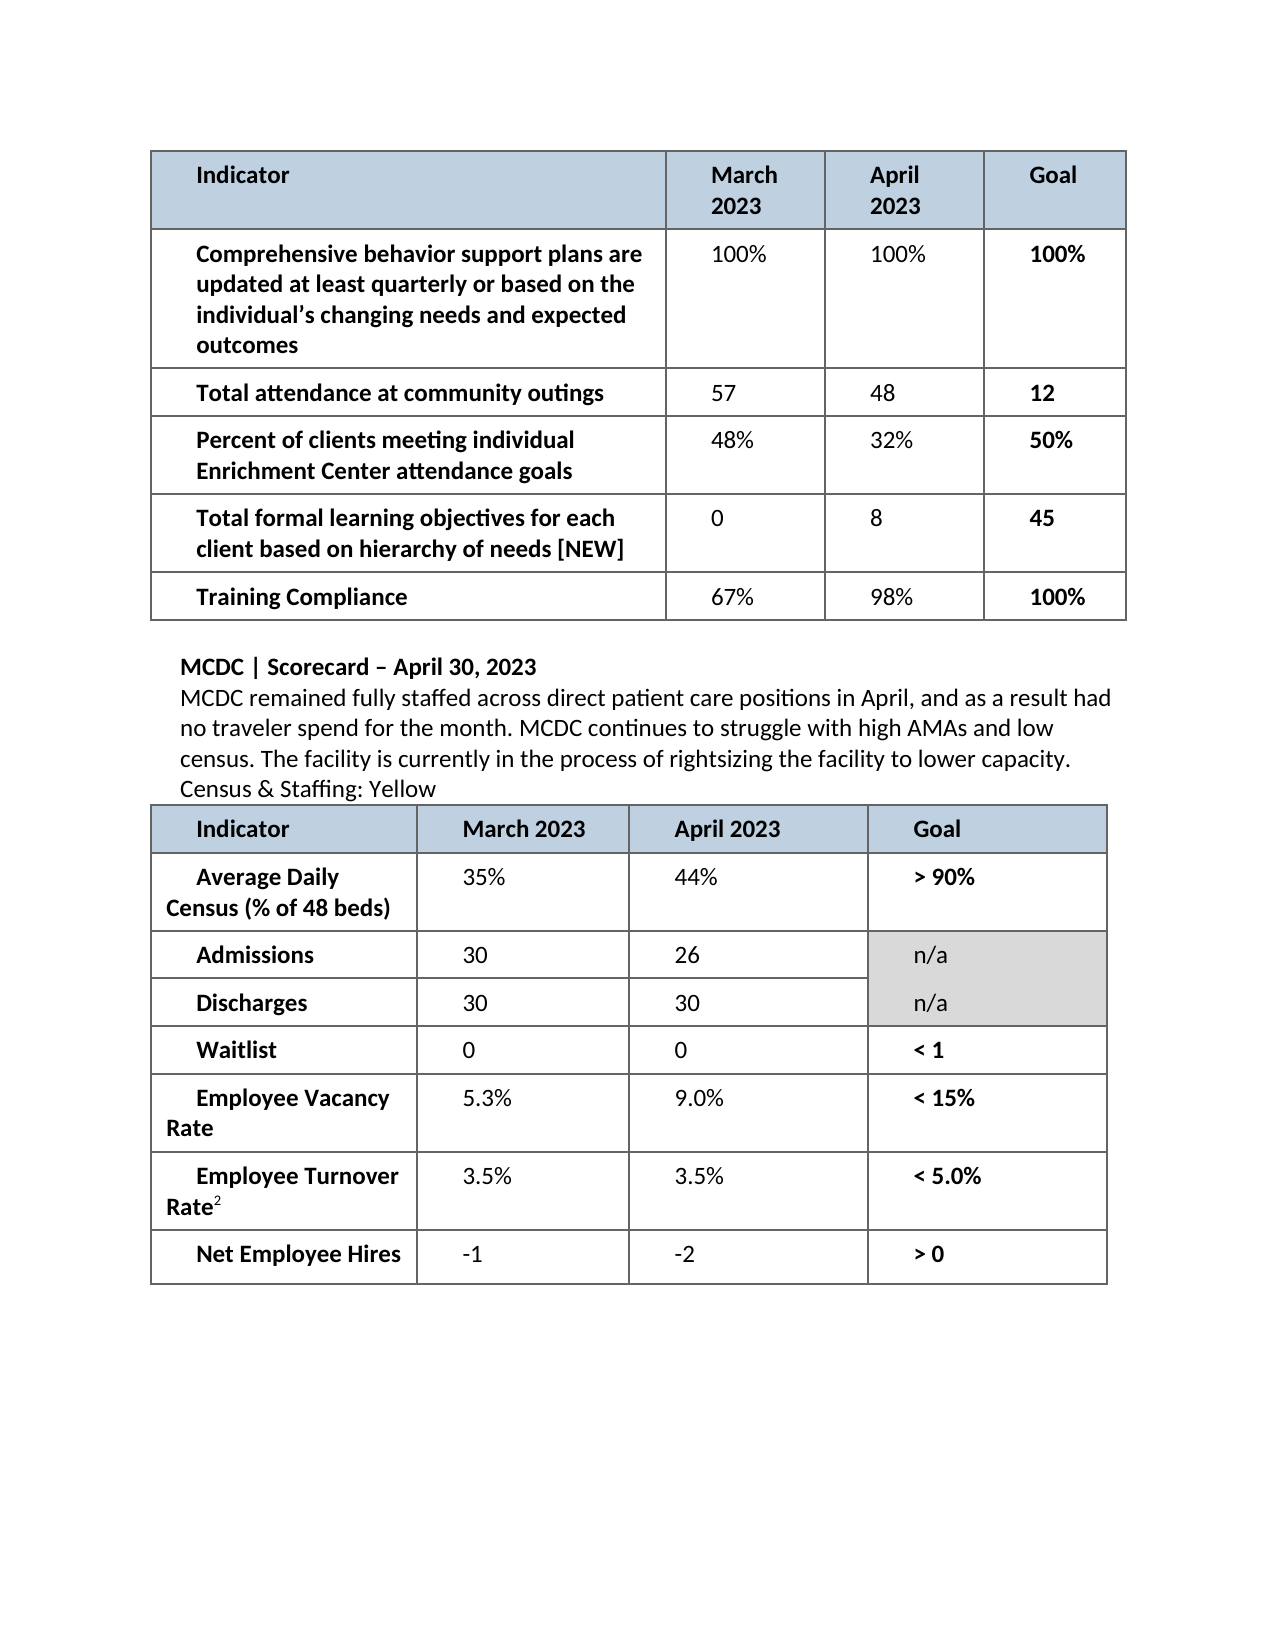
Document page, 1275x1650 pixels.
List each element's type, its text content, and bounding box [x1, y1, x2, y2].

table_cell < 5.0% [869, 1153, 1106, 1229]
table_cell Waitlist [152, 1027, 416, 1072]
table_cell Total attendance at community outings [152, 369, 665, 415]
table_cell 9.0% [630, 1075, 867, 1151]
table_cell Comprehensive behavior support plans are updated at least quarterly or based on the individual’s changing needs and expected outcomes [152, 230, 665, 367]
table_cell 35% [418, 854, 628, 930]
table_cell n/a [869, 977, 1106, 1025]
table_cell < 15% [869, 1075, 1106, 1151]
table_cell 3.5% [630, 1153, 867, 1229]
table_cell 67% [667, 573, 824, 619]
table_header April 2023 [630, 806, 867, 852]
table_cell > 0 [869, 1231, 1106, 1283]
table_cell Net Employee Hires [152, 1231, 416, 1283]
table_header March 2023 [667, 152, 824, 228]
table_cell Total formal learning objectives for each client based on hierarchy of needs [NEW] [152, 495, 665, 571]
table_cell 5.3% [418, 1075, 628, 1151]
table_cell 12 [985, 369, 1125, 415]
table_cell Training Compliance [152, 573, 665, 619]
table_cell 8 [826, 495, 983, 571]
table_cell 30 [630, 979, 867, 1025]
table_cell n/a [869, 932, 1106, 977]
table_cell 0 [630, 1027, 867, 1072]
table_header April 2023 [826, 152, 983, 228]
table_cell 57 [667, 369, 824, 415]
table_cell 32% [826, 417, 983, 493]
table_cell 100% [826, 230, 983, 367]
table_cell 100% [667, 230, 824, 367]
table_cell 48 [826, 369, 983, 415]
table_cell -1 [418, 1231, 628, 1283]
table_header Goal [985, 152, 1125, 228]
table_cell Employee Turnover Rate2 [152, 1153, 416, 1229]
table_cell 0 [418, 1027, 628, 1072]
table_cell 45 [985, 495, 1125, 571]
table_cell > 90% [869, 854, 1106, 930]
table_cell 0 [667, 495, 824, 571]
table_cell 100% [985, 230, 1125, 367]
table_cell 44% [630, 854, 867, 930]
table_cell 26 [630, 932, 867, 977]
table_cell Admissions [152, 932, 416, 977]
table_cell Discharges [152, 979, 416, 1025]
table_cell Average Daily Census (% of 48 beds) [152, 854, 416, 930]
table_cell 3.5% [418, 1153, 628, 1229]
table_header Goal [869, 806, 1106, 852]
text MCDC | Scorecard – April 30, 2023 [180, 651, 1125, 682]
table_cell Employee Vacancy Rate [152, 1075, 416, 1151]
table_cell 98% [826, 573, 983, 619]
table_cell Percent of clients meeting individual Enrichment Center attendance goals [152, 417, 665, 493]
table_cell 30 [418, 979, 628, 1025]
table_header Indicator [152, 152, 665, 228]
table_cell 48% [667, 417, 824, 493]
text MCDC remained fully staffed across direct patient care positions in April, and as a result had no traveler spend for the month. MCDC continues to struggle with high AMAs and low census. The facility is currently in the process of rightsizing the facility to lower capacity. [180, 682, 1125, 773]
table_cell 30 [418, 932, 628, 977]
table_cell < 1 [869, 1027, 1106, 1072]
text Census & Staffing: Yellow [150, 773, 1125, 804]
table_cell -2 [630, 1231, 867, 1283]
table_cell 50% [985, 417, 1125, 493]
table_cell 100% [985, 573, 1125, 619]
table_header March 2023 [418, 806, 628, 852]
table_header Indicator [152, 806, 416, 852]
